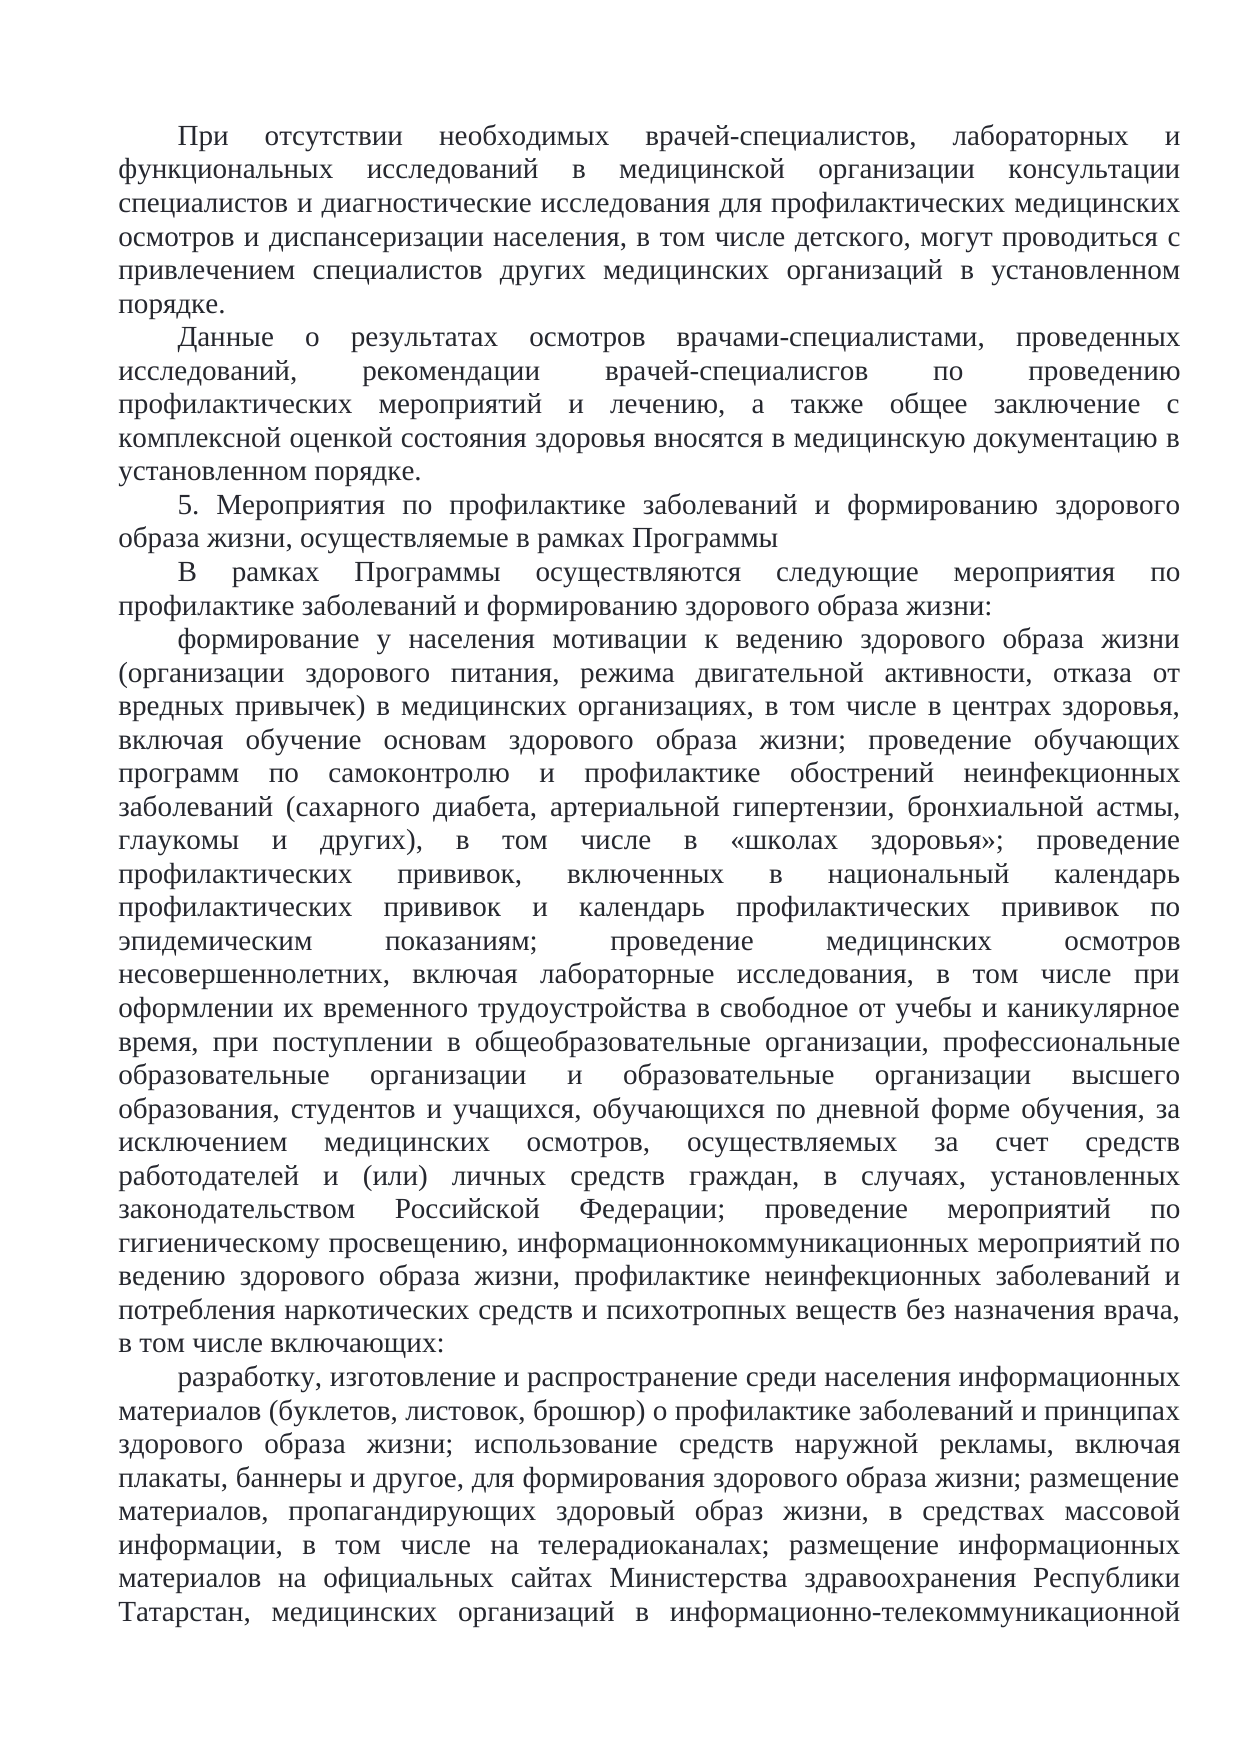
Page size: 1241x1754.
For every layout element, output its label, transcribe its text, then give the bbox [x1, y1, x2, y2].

text В рамках Программы осуществляются следующие мероприятия по профилактике заболеваний и формированию здорового образа жизни: [118, 554, 1181, 621]
text Данные о результатах осмотров врачами-специалистами, проведенных исследований, рекомендации врачей-специалисгов по проведению профилактических мероприятий и лечению, а также общее заключение с комплексной оценкой состояния здоровья вносятся в медицинскую документацию в установленном порядке. [118, 319, 1181, 487]
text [118, 1359, 1181, 1627]
text 5. Мероприятия по профилактике заболеваний и формированию здорового образа жизни, осуществляемые в рамках Программы [118, 487, 1181, 554]
text При отсутствии необходимых врачей-специалистов, лабораторных и функциональных исследований в медицинской организации консультации специалистов и диагностические исследования для профилактических медицинских осмотров и диспансеризации населения, в том числе детского, могут проводиться с привлечением специалистов других медицинских организаций в установленном порядке. [118, 118, 1181, 319]
text формирование у населения мотивации к ведению здорового образа жизни (организации здорового питания, режима двигательной активности, отказа от вредных привычек) в медицинских организациях, в том числе в центрах здоровья, включая обучение основам здорового образа жизни; проведение обучающих программ по самоконтролю и профилактике обострений неинфекционных заболеваний (сахарного диабета, артериальной гипертензии, бронхиальной астмы, глаукомы и других), в том числе в «школах здоровья»; проведение профилактических прививок, включенных в национальный календарь профилактических прививок и календарь профилактических прививок по эпидемическим показаниям; проведение медицинских осмотров несовершеннолетних, включая лабораторные исследования, в том числе при оформлении их временного трудоустройства в свободное от учебы и каникулярное время, при поступлении в общеобразовательные организации, профессиональные образовательные организации и образовательные организации высшего образования, студентов и учащихся, обучающихся по дневной форме обучения, за исключением медицинских осмотров, осуществляемых за счет средств работодателей и (или) личных средств граждан, в случаях, установленных законодательством Российской Федерации; проведение мероприятий по гигиеническому просвещению, информационнокоммуникационных мероприятий по ведению здорового образа жизни, профилактике неинфекционных заболеваний и потребления наркотических средств и психотропных веществ без назначения врача, в том числе включающих: [118, 621, 1181, 1359]
